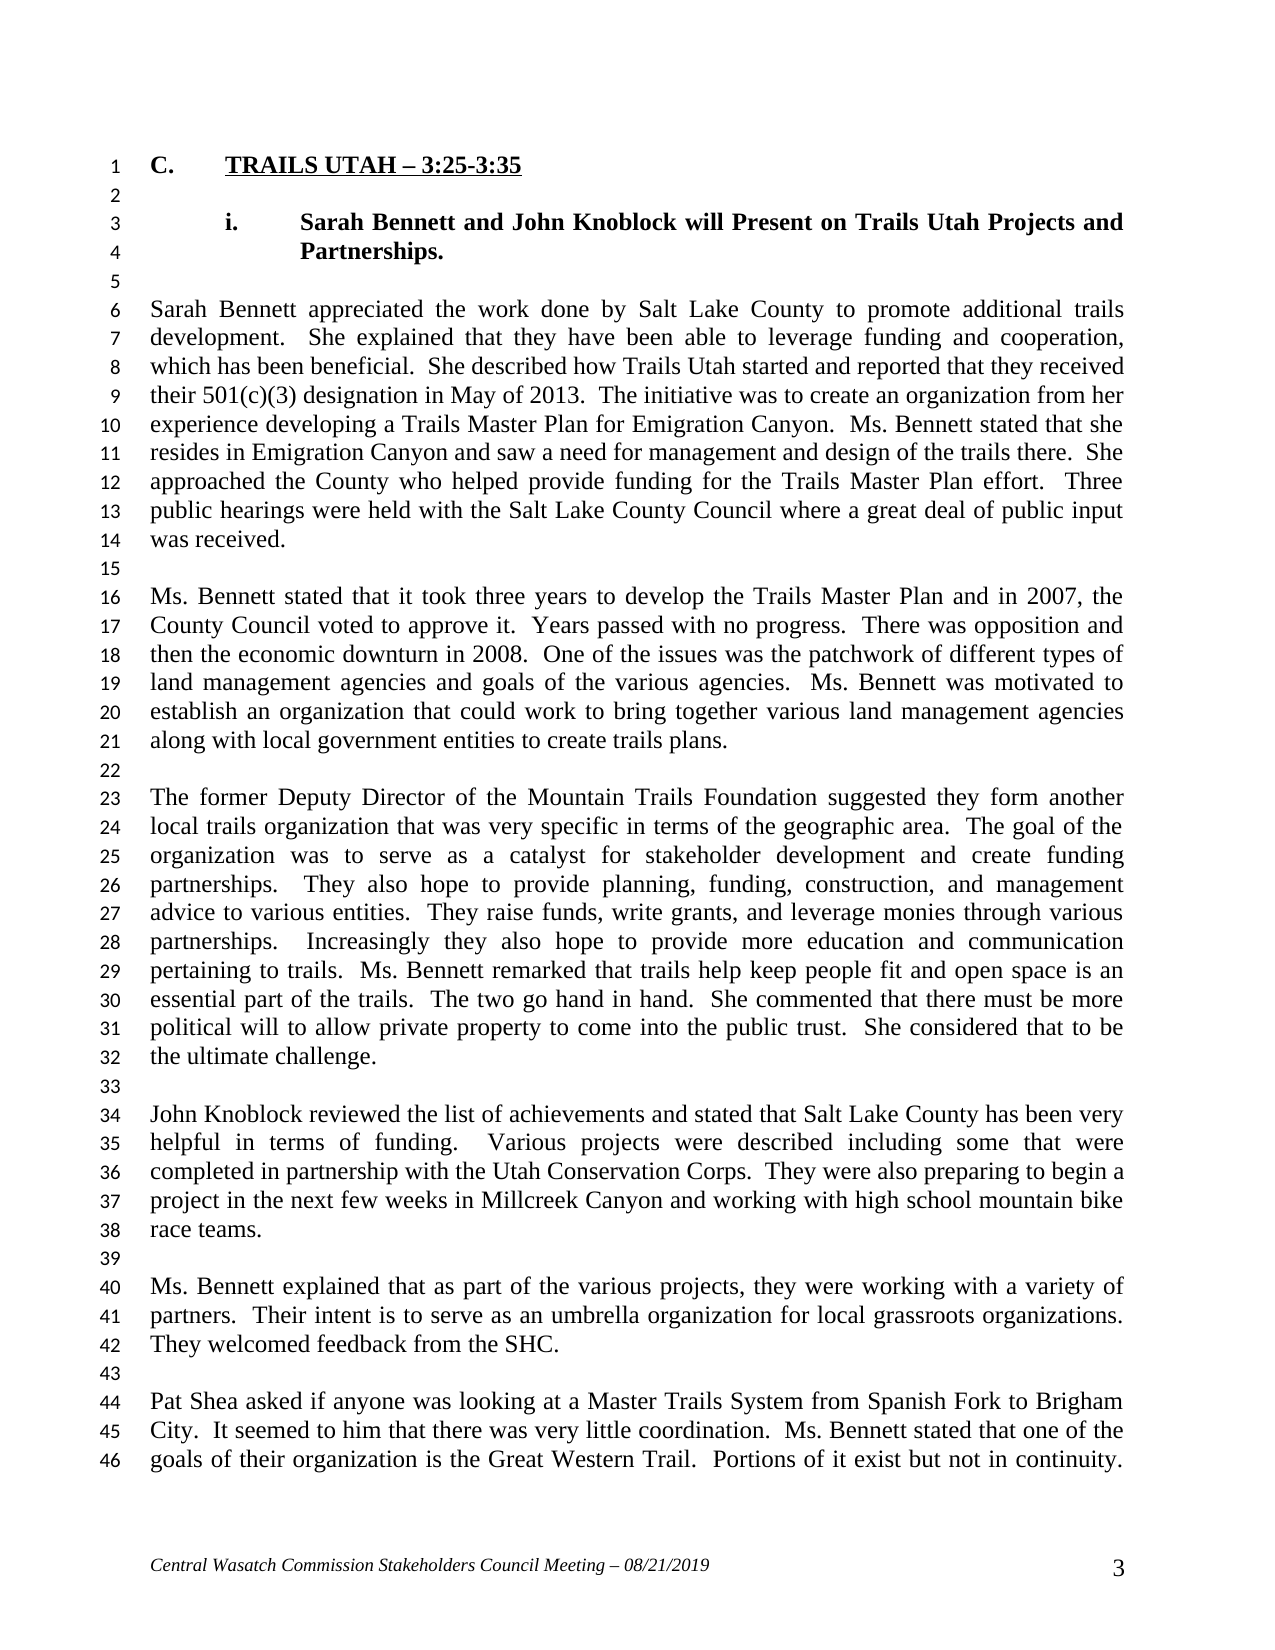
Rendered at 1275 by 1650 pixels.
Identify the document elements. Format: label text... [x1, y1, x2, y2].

list Sarah Bennett and John Knoblock will Present on Trails Utah Projects and Partnerships. [225, 207, 1125, 265]
text John Knoblock reviewed the list of achievements and stated that Salt Lake County has been very helpful in terms of funding. Various projects were described including some that were completed in partnership with the Utah Conservation Corps. They were also preparing to begin a project in the next few weeks in Millcreek Canyon and working with high school mountain bike race teams. [150, 1099, 1125, 1242]
text Ms. Bennett stated that it took three years to develop the Trails Master Plan and in 2007, the County Council voted to approve it. Years passed with no progress. There was opposition and then the economic downturn in 2008. One of the issues was the patchwork of different types of land management agencies and goals of the various agencies. Ms. Bennett was motivated to establish an organization that could work to bring together various land management agencies along with local government entities to create trails plans. [150, 581, 1125, 754]
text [150, 1386, 1125, 1472]
list TRAILS UTAH – 3:25-3:35 [150, 150, 1125, 179]
text Ms. Bennett explained that as part of the various projects, they were working with a variety of partners. Their intent is to serve as an umbrella organization for local grassroots organizations. They welcomed feedback from the SHC. [150, 1271, 1125, 1357]
text Sarah Bennett appreciated the work done by Salt Lake County to promote additional trails development. She explained that they have been able to leverage funding and cooperation, which has been beneficial. She described how Trails Utah started and reported that they received their 501(c)(3) designation in May of 2013. The initiative was to create an organization from her experience developing a Trails Master Plan for Emigration Canyon. Ms. Bennett stated that she resides in Emigration Canyon and saw a need for management and design of the trails there. She approached the County who helped provide funding for the Trails Master Plan effort. Three public hearings were held with the Salt Lake County Council where a great deal of public input was received. [150, 294, 1125, 552]
text The former Deputy Director of the Mountain Trails Foundation suggested they form another local trails organization that was very specific in terms of the geographic area. The goal of the organization was to serve as a catalyst for stakeholder development and create funding partnerships. They also hope to provide planning, funding, construction, and management advice to various entities. They raise funds, write grants, and leverage monies through various partnerships. Increasingly they also hope to provide more education and communication pertaining to trails. Ms. Bennett remarked that trails help keep people fit and open space is an essential part of the trails. The two go hand in hand. She commented that there must be more political will to allow private property to come into the public trust. She considered that to be the ultimate challenge. [150, 782, 1125, 1070]
